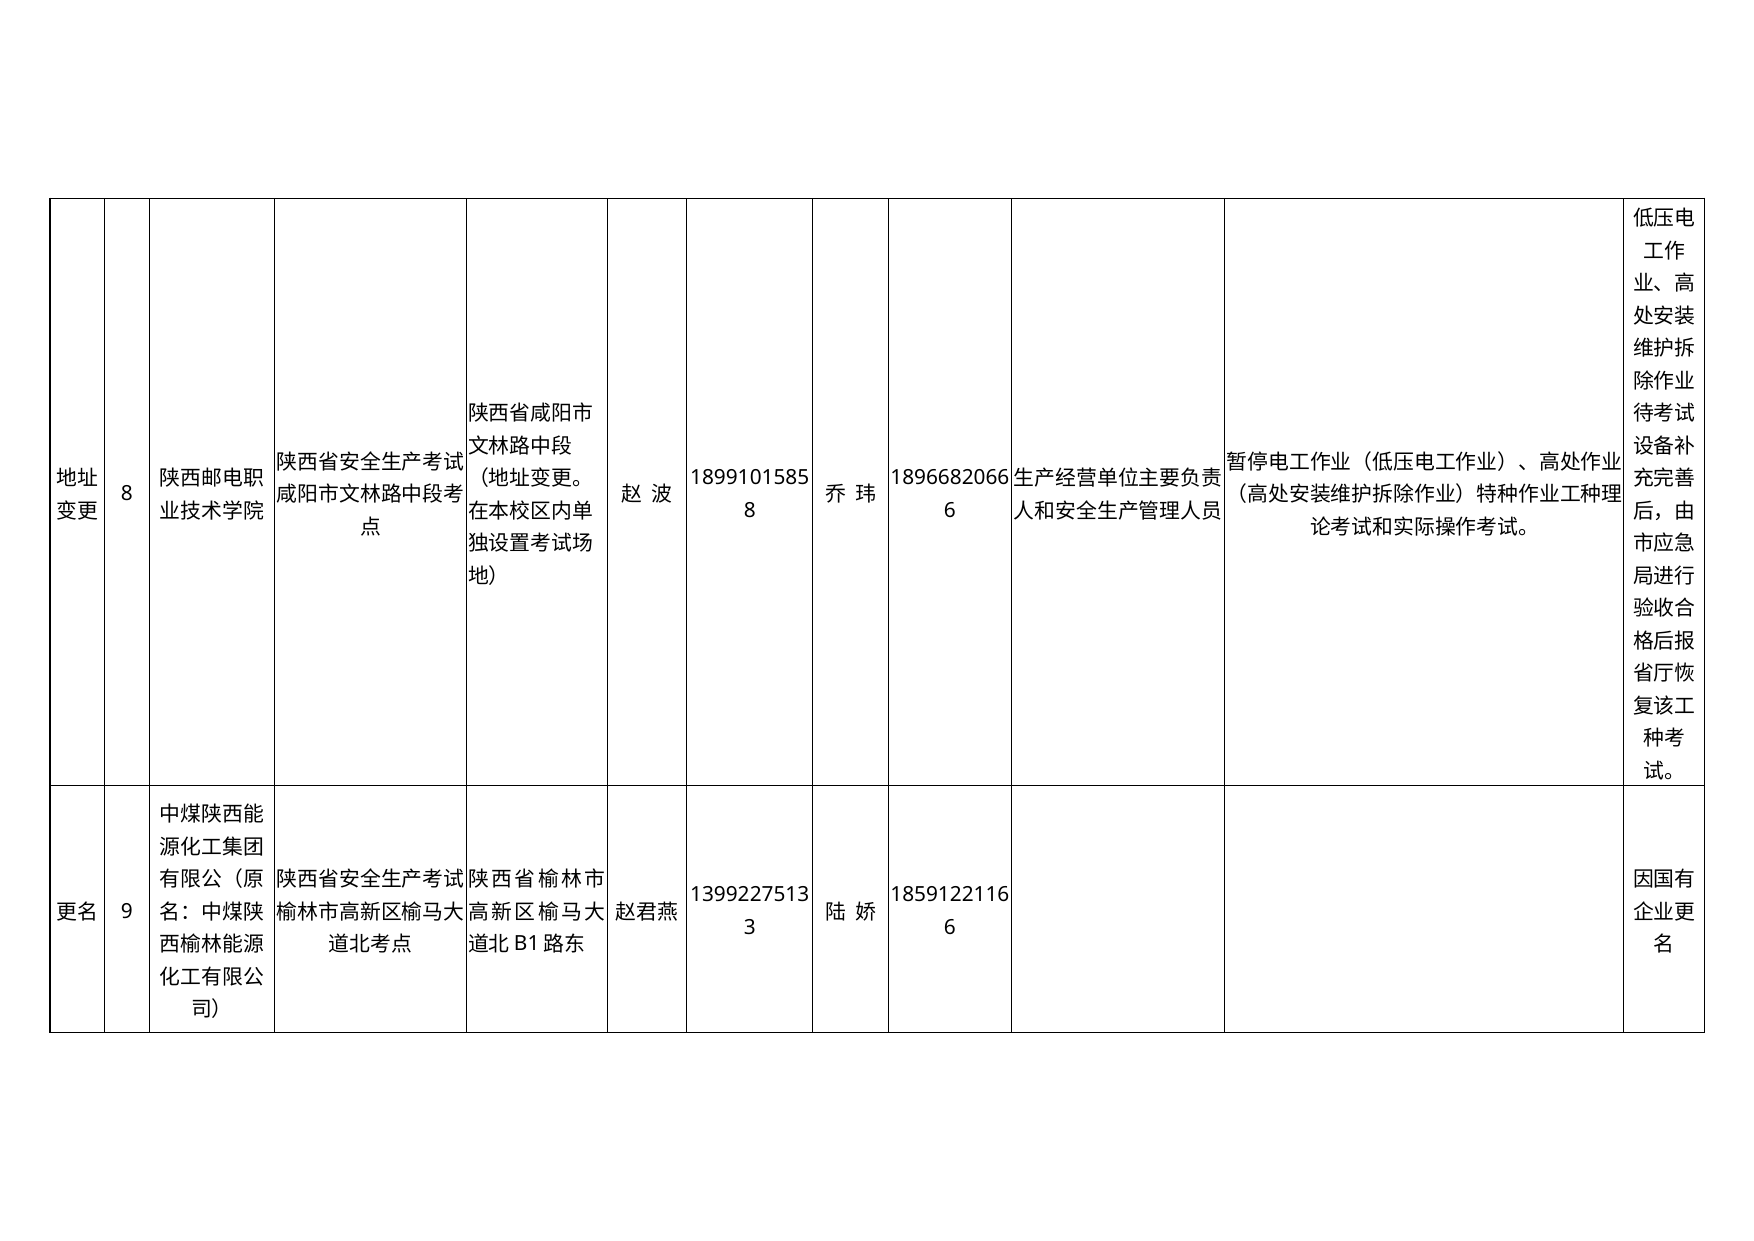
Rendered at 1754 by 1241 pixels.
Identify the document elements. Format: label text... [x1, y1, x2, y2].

table_cell 陕西省安全生产考试榆林市高新区榆马大道北考点 [275, 786, 466, 1032]
table_cell 地址变更 [51, 199, 104, 785]
table_cell 8 [105, 199, 149, 785]
table_cell 生产经营单位主要负责人和安全生产管理人员 [1012, 199, 1224, 785]
table_cell [1225, 786, 1623, 1032]
table_cell 陆 娇 [813, 786, 888, 1032]
table_cell 18591221166 [889, 786, 1011, 1032]
table_cell 赵 波 [608, 199, 686, 785]
table_cell 13992275133 [687, 786, 812, 1032]
table_cell 9 [105, 786, 149, 1032]
table_cell 陕西邮电职业技术学院 [150, 199, 274, 785]
table_cell 乔 玮 [813, 199, 888, 785]
table_cell 更名 [51, 786, 104, 1032]
table_cell 陕西省安全生产考试咸阳市文林路中段考点 [275, 199, 466, 785]
table_cell 陕西省榆林市高新区榆马大道北B1路东 [467, 786, 607, 1032]
table_cell 18991015858 [687, 199, 812, 785]
table_cell 因国有企业更名 [1624, 786, 1704, 1032]
table_cell 中煤陕西能源化工集团有限公（原名：中煤陕西榆林能源化工有限公司） [150, 786, 274, 1032]
table_cell 低压电工作业、高处安装维护拆除作业待考试设备补充完善后，由市应急局进行验收合格后报省厅恢复该工种考试。 [1624, 199, 1704, 785]
table_cell 陕西省咸阳市文林路中段（地址变更。在本校区内单独设置考试场地） [467, 199, 607, 785]
table_cell 赵君燕 [608, 786, 686, 1032]
table_cell 暂停电工作业（低压电工作业）、高处作业（高处安装维护拆除作业）特种作业工种理论考试和实际操作考试。 [1225, 199, 1623, 785]
table_cell 18966820666 [889, 199, 1011, 785]
table_cell [1012, 786, 1224, 1032]
